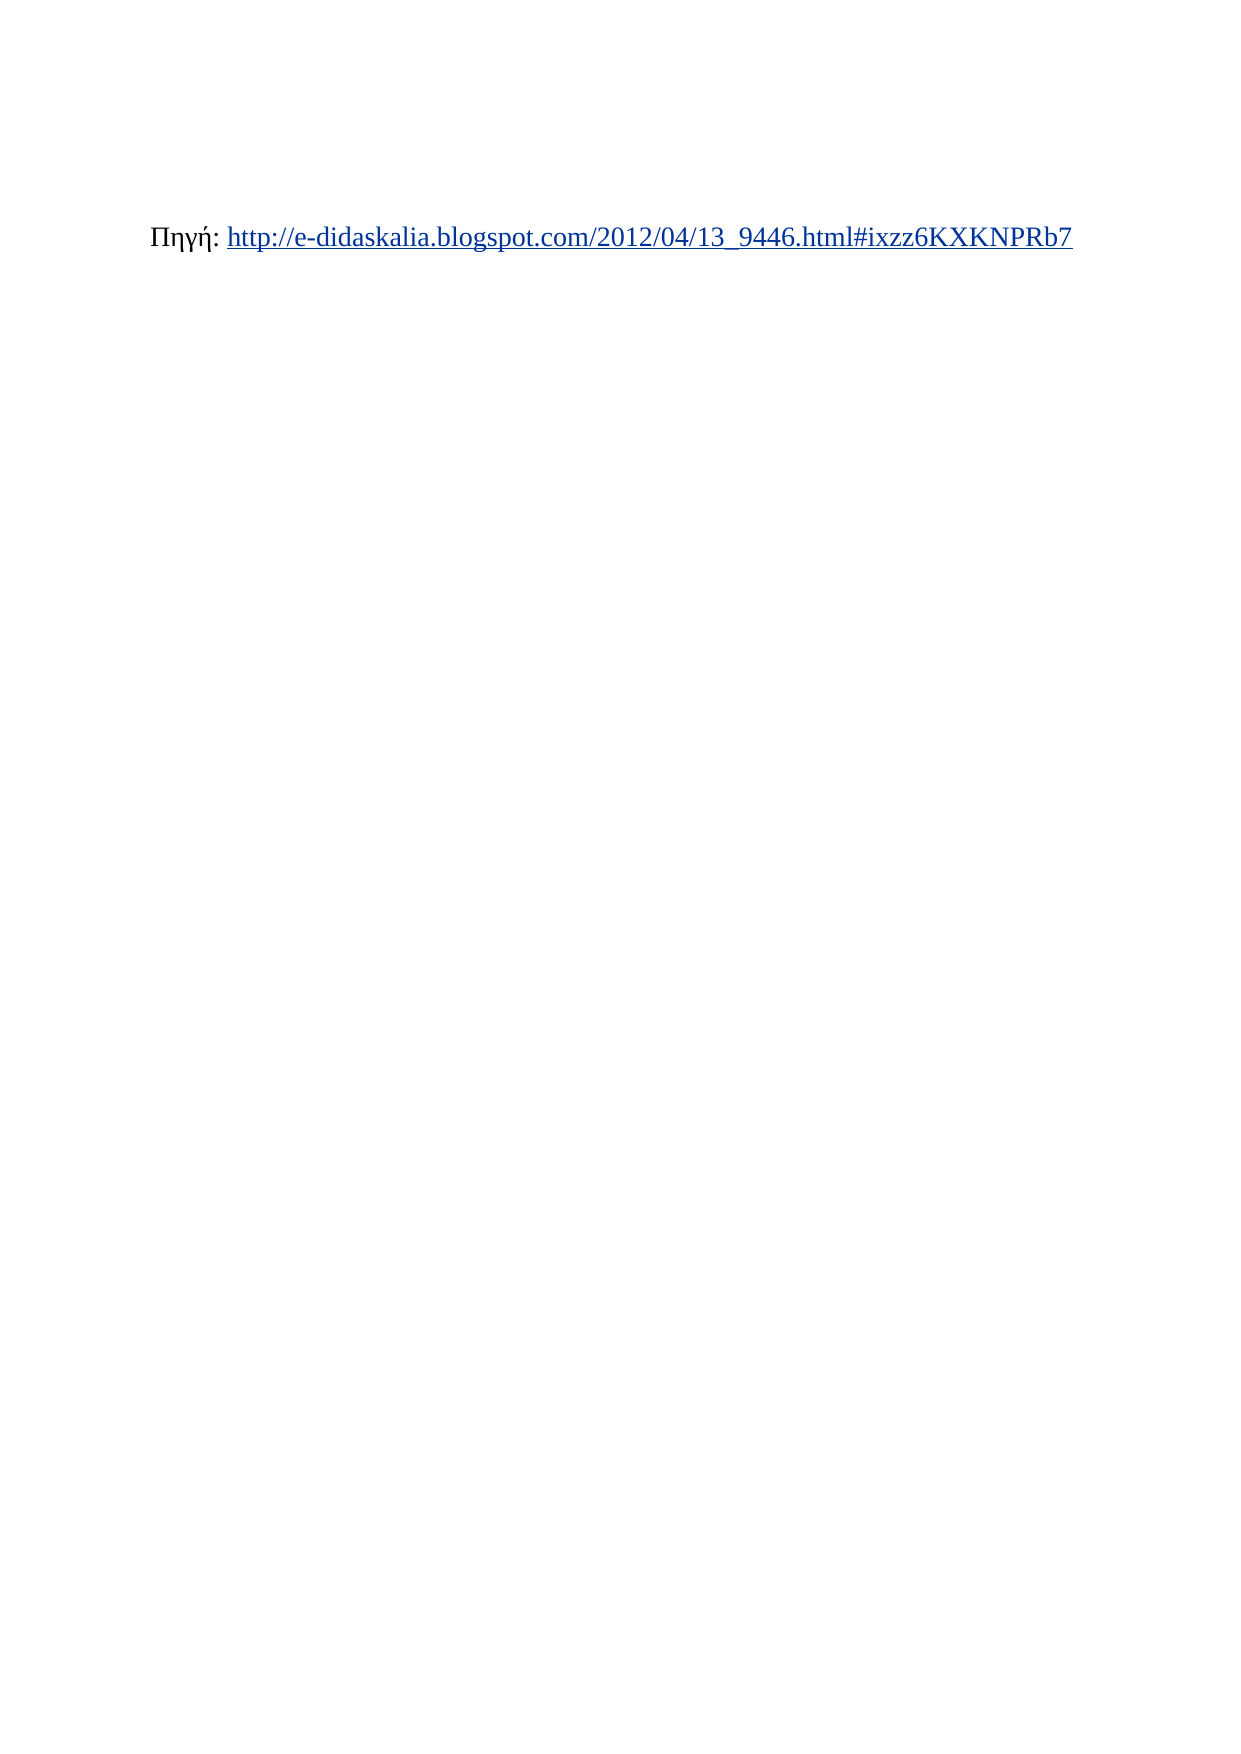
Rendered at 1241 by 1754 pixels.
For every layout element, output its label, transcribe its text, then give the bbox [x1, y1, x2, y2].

text Πηγή: http://e-didaskalia.blogspot.com/2012/04/13_9446.html#ixzz6KXKNPRb7 [150, 150, 1090, 252]
